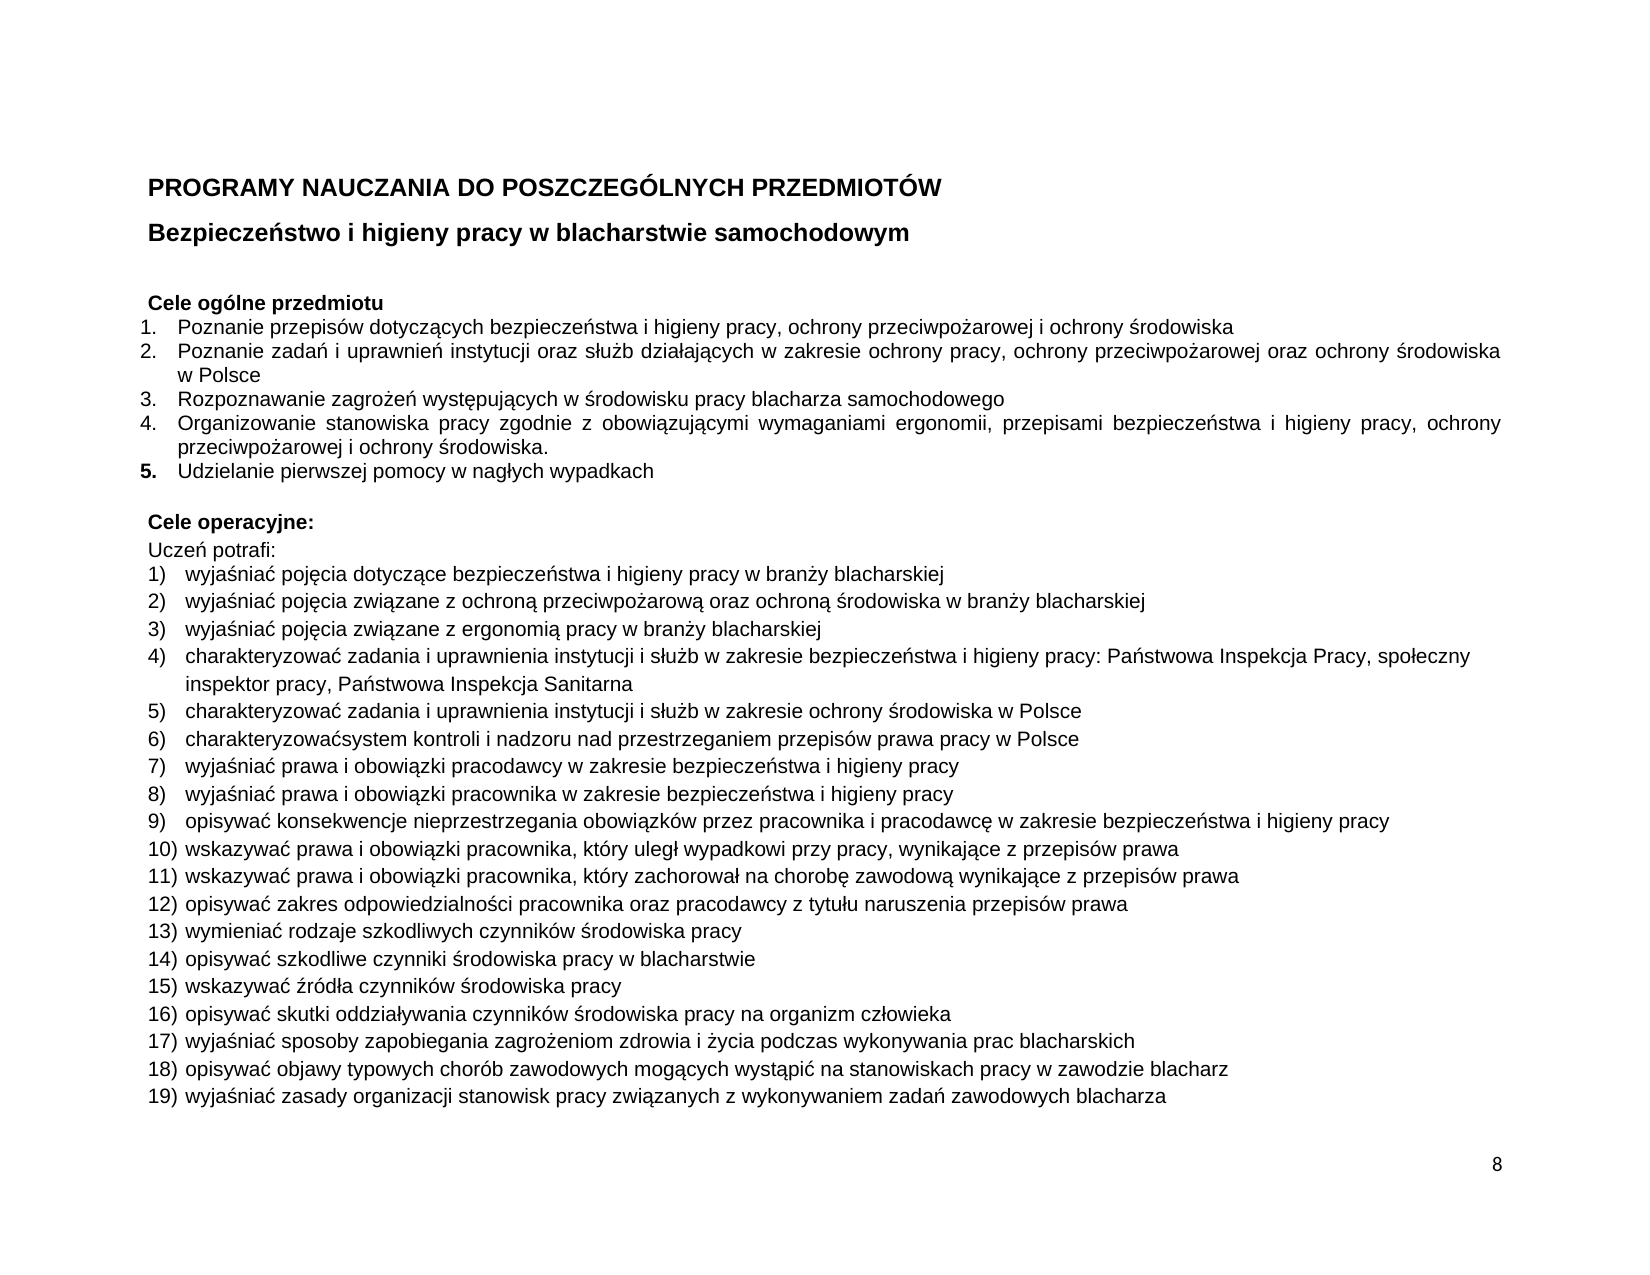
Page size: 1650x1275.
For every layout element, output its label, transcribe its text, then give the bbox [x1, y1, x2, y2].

list opisywać konsekwencje nieprzestrzegania obowiązków przez pracownika i pracodawcę w zakresie bezpieczeństwa i higieny pracy [148, 809, 1502, 833]
list Poznanie zadań i uprawnień instytucji oraz służb działających w zakresie ochrony pracy, ochrony przeciwpożarowej oraz ochrony środowiska w Polsce [140, 339, 1502, 387]
list opisywać skutki oddziaływania czynników środowiska pracy na organizm człowieka [148, 1002, 1502, 1026]
list charakteryzować zadania i uprawnienia instytucji i służb w zakresie bezpieczeństwa i higieny pracy: Państwowa Inspekcja Pracy, społeczny inspektor pracy, Państwowa Inspekcja Sanitarna [148, 644, 1502, 696]
text Uczeń potrafi: [148, 538, 1502, 562]
list wskazywać źródła czynników środowiska pracy [148, 974, 1502, 998]
list wyjaśniać pojęcia dotyczące bezpieczeństwa i higieny pracy w branży blacharskiej [148, 562, 1502, 586]
subtitle Bezpieczeństwo i higieny pracy w blacharstwie samochodowym [148, 218, 1502, 247]
list wskazywać prawa i obowiązki pracownika, który zachorował na chorobę zawodową wynikające z przepisów prawa [148, 864, 1502, 888]
list wskazywać prawa i obowiązki pracownika, który uległ wypadkowi przy pracy, wynikające z przepisów prawa [148, 837, 1502, 861]
list wyjaśniać pojęcia związane z ergonomią pracy w branży blacharskiej [148, 617, 1502, 641]
list Poznanie przepisów dotyczących bezpieczeństwa i higieny pracy, ochrony przeciwpożarowej i ochrony środowiska [140, 315, 1502, 339]
list wyjaśniać zasady organizacji stanowisk pracy związanych z wykonywaniem zadań zawodowych blacharza [148, 1084, 1502, 1108]
list wyjaśniać prawa i obowiązki pracodawcy w zakresie bezpieczeństwa i higieny pracy [148, 754, 1502, 778]
list wyjaśniać pojęcia związane z ochroną przeciwpożarową oraz ochroną środowiska w branży blacharskiej [148, 589, 1502, 613]
list charakteryzować zadania i uprawnienia instytucji i służb w zakresie ochrony środowiska w Polsce [148, 699, 1502, 723]
list wymieniać rodzaje szkodliwych czynników środowiska pracy [148, 919, 1502, 943]
text Cele ogólne przedmiotu [148, 291, 1502, 315]
list wyjaśniać prawa i obowiązki pracownika w zakresie bezpieczeństwa i higieny pracy [148, 782, 1502, 806]
list opisywać zakres odpowiedzialności pracownika oraz pracodawcy z tytułu naruszenia przepisów prawa [148, 892, 1502, 916]
list charakteryzowaćsystem kontroli i nadzoru nad przestrzeganiem przepisów prawa pracy w Polsce [148, 727, 1502, 751]
list opisywać objawy typowych chorób zawodowych mogących wystąpić na stanowiskach pracy w zawodzie blacharz [148, 1057, 1502, 1081]
list Rozpoznawanie zagrożeń występujących w środowisku pracy blacharza samochodowego [140, 387, 1502, 411]
list Organizowanie stanowiska pracy zgodnie z obowiązującymi wymaganiami ergonomii, przepisami bezpieczeństwa i higieny pracy, ochrony przeciwpożarowej i ochrony środowiska. [140, 411, 1502, 459]
list opisywać szkodliwe czynniki środowiska pracy w blacharstwie [148, 947, 1502, 971]
text Cele operacyjne: [148, 510, 1502, 534]
list wyjaśniać sposoby zapobiegania zagrożeniom zdrowia i życia podczas wykonywania prac blacharskich [148, 1029, 1502, 1053]
subtitle PROGRAMY NAUCZANIA DO POSZCZEGÓLNYCH PRZEDMIOTÓW [148, 173, 1502, 201]
list Udzielanie pierwszej pomocy w nagłych wypadkach [140, 459, 1502, 483]
